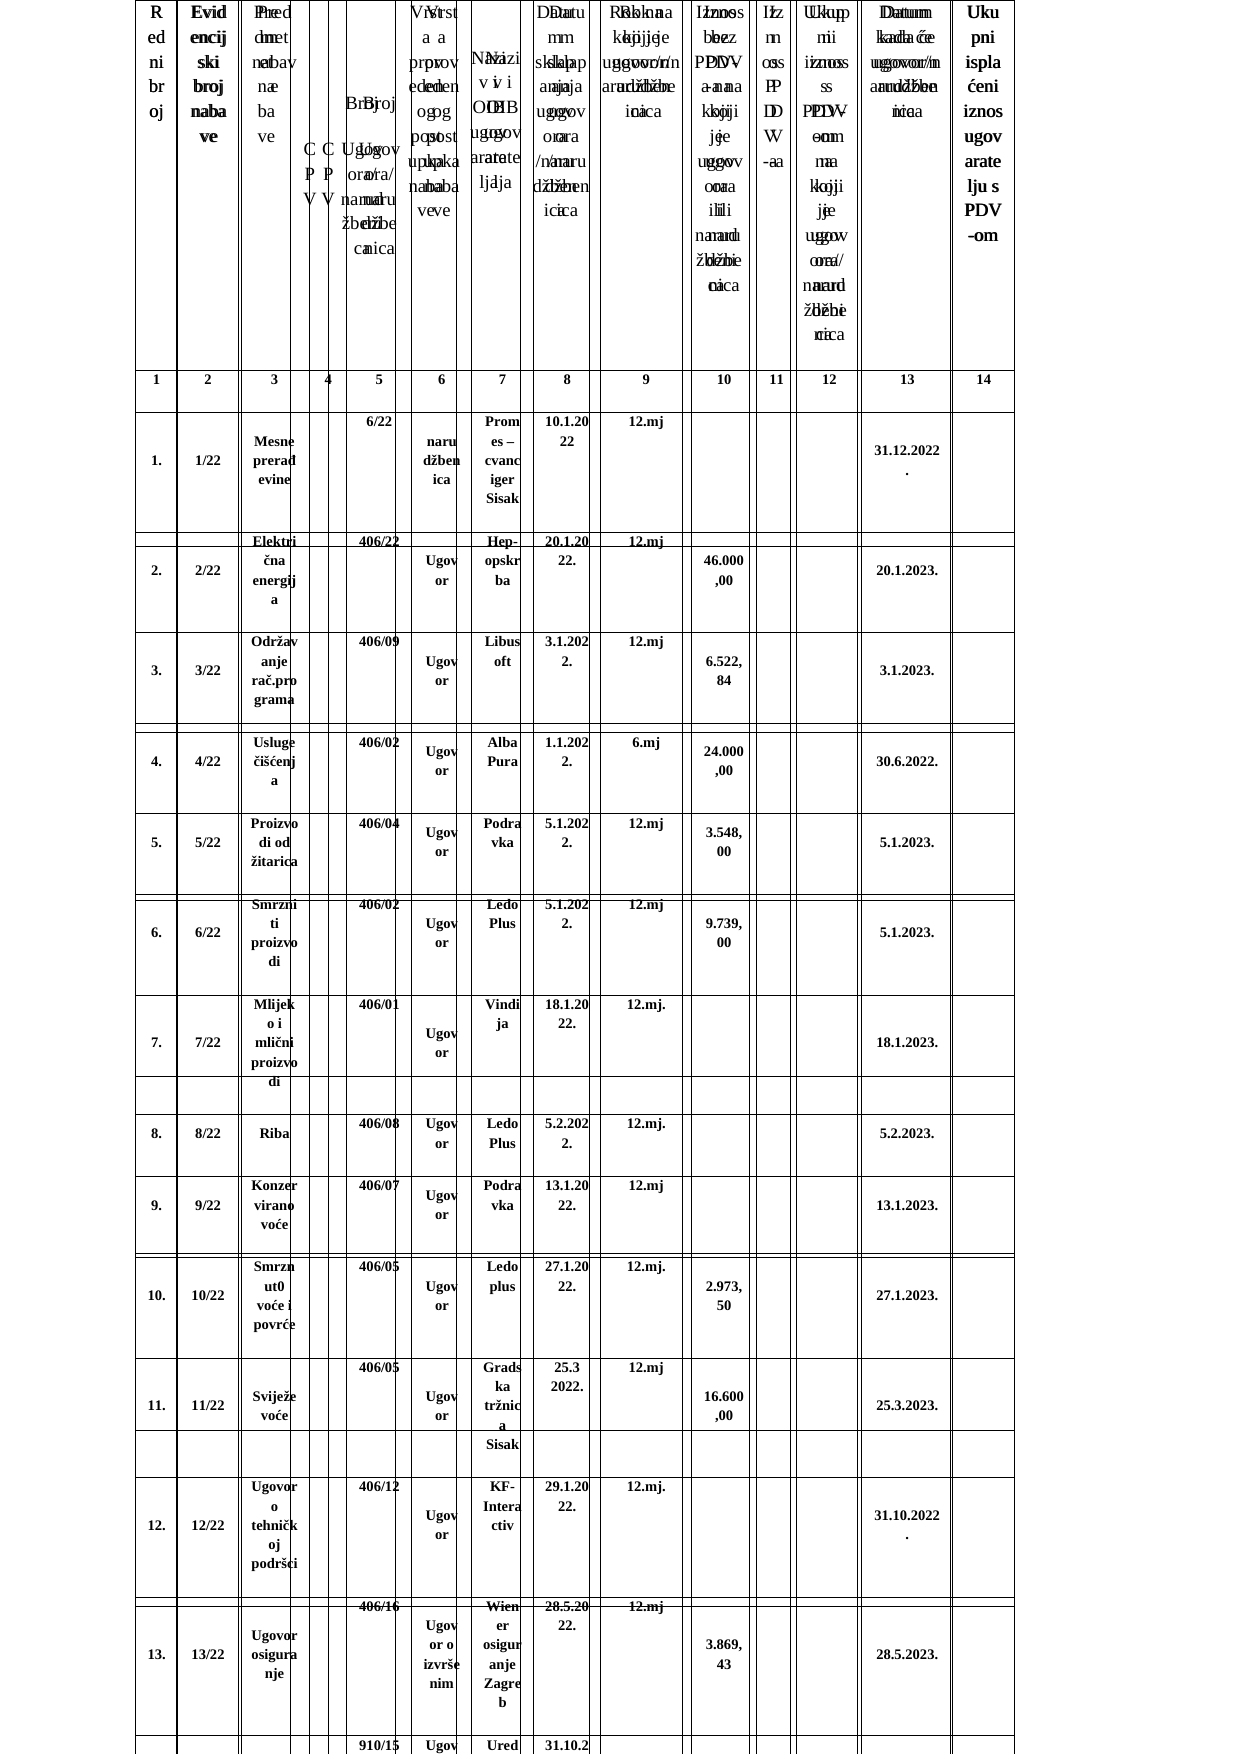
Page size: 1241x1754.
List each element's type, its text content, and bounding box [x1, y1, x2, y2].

table_header Evidencijski broj nabave [178, 1, 241, 369]
table_cell [136, 901, 177, 1076]
table_cell [590, 1254, 682, 1429]
table_cell [457, 1077, 520, 1253]
table_cell [521, 547, 589, 723]
table_cell [136, 1607, 177, 1754]
table_cell [750, 1431, 790, 1606]
table_cell [683, 1607, 749, 1754]
table_cell [396, 1607, 456, 1754]
table_cell [242, 547, 290, 723]
table_cell [858, 1254, 950, 1429]
table_cell [178, 1254, 241, 1429]
table_cell [457, 371, 520, 546]
table_cell [521, 1254, 589, 1429]
table_cell [521, 1607, 589, 1754]
table_cell [791, 1077, 857, 1253]
table_cell [329, 1431, 395, 1606]
table_cell [291, 724, 328, 899]
table_cell [791, 1607, 857, 1754]
table_cell [242, 901, 290, 1076]
table_cell [291, 371, 328, 546]
table_cell [750, 1077, 790, 1253]
table_cell [750, 547, 790, 723]
table_cell [521, 1431, 589, 1606]
table_cell [136, 1431, 177, 1606]
table_cell [858, 547, 950, 723]
table_cell [136, 1077, 177, 1253]
table_cell [178, 371, 241, 546]
table_cell [590, 1077, 682, 1253]
table_cell [791, 371, 857, 546]
table_cell [396, 1254, 456, 1429]
table_cell [329, 1077, 395, 1253]
table_cell [951, 371, 1014, 546]
table_cell [521, 901, 589, 1076]
table_cell [951, 901, 1014, 1076]
table_cell [396, 547, 456, 723]
table_cell [178, 1431, 241, 1606]
table_cell [291, 1254, 328, 1429]
table_cell [858, 371, 950, 546]
table_header Naziv i OIB ugovaratelja [457, 1, 520, 369]
table_cell [951, 724, 1014, 899]
table_cell [242, 724, 290, 899]
table_cell [683, 1077, 749, 1253]
table_cell [178, 1077, 241, 1253]
table_cell [136, 371, 177, 546]
table_cell [951, 1431, 1014, 1606]
table_cell [750, 371, 790, 546]
table_cell [951, 547, 1014, 723]
table_header Iznos bez PDV-a na koji je ugovora ili narudžbenica [683, 1, 749, 369]
table_cell [329, 901, 395, 1076]
table_cell [858, 724, 950, 899]
table_header Rok na koji je ugovor/narudžbenica [590, 1, 682, 369]
table_cell [329, 371, 395, 546]
table_header Ukupni isplaćeni iznos ugovaratelju s PDV-om [951, 1, 1014, 369]
table_header Iznos PDV-a [750, 1, 790, 369]
table_cell [951, 1607, 1014, 1754]
table_cell [590, 371, 682, 546]
table_cell [291, 1607, 328, 1754]
table_cell [791, 547, 857, 723]
table_header Datum kada će ugovor/narudžbenica [858, 1, 950, 369]
table_cell [683, 724, 749, 899]
table_cell [136, 724, 177, 899]
table_cell [791, 1254, 857, 1429]
table_cell [457, 724, 520, 899]
table_cell [521, 371, 589, 546]
table_cell [750, 1254, 790, 1429]
table_header Redni broj [136, 1, 177, 369]
table_cell [791, 901, 857, 1076]
table_cell [242, 371, 290, 546]
table_cell [291, 1431, 328, 1606]
table_header CPV [291, 1, 328, 369]
table_cell [457, 1431, 520, 1606]
table_cell [136, 547, 177, 723]
table_cell [858, 1607, 950, 1754]
table_cell [590, 901, 682, 1076]
table_cell [291, 1077, 328, 1253]
table_cell [590, 1431, 682, 1606]
table_cell [791, 1431, 857, 1606]
table_header Datum sklapanja ugovora /narudžbenica [521, 1, 589, 369]
table_cell [683, 901, 749, 1076]
table_cell [590, 724, 682, 899]
table_cell [951, 1254, 1014, 1429]
table_cell [291, 901, 328, 1076]
table_cell [329, 1254, 395, 1429]
table_cell [858, 1431, 950, 1606]
table_cell [136, 1254, 177, 1429]
table_cell [396, 1077, 456, 1253]
table_cell [396, 901, 456, 1076]
table_header Broj Ugovora/ narudžbenica [329, 1, 395, 369]
table_cell [329, 724, 395, 899]
table_cell [242, 1431, 290, 1606]
table_cell [750, 724, 790, 899]
table_cell [457, 547, 520, 723]
table_cell [178, 901, 241, 1076]
table_cell [590, 1607, 682, 1754]
table_cell [396, 371, 456, 546]
table_cell [178, 547, 241, 723]
table_cell [396, 724, 456, 899]
table_cell [329, 1607, 395, 1754]
table_header Predmet nabave [242, 1, 290, 369]
table_cell [242, 1077, 290, 1253]
table_cell [521, 1077, 589, 1253]
table_cell [457, 1254, 520, 1429]
table_header Ukupni iznos s PDV-om na koji je ugovora/ narudžbenica [791, 1, 857, 369]
table_cell [291, 547, 328, 723]
table_cell [178, 1607, 241, 1754]
table_cell [683, 371, 749, 546]
table_cell [750, 1607, 790, 1754]
table_cell [457, 901, 520, 1076]
table_cell [178, 724, 241, 899]
table_cell [457, 1607, 520, 1754]
table_cell [683, 1431, 749, 1606]
table_cell [683, 1254, 749, 1429]
table_cell [242, 1607, 290, 1754]
table_cell [242, 1254, 290, 1429]
table_cell [951, 1077, 1014, 1253]
table_cell [590, 547, 682, 723]
table_cell [683, 547, 749, 723]
table_cell [396, 1431, 456, 1606]
table_cell [858, 901, 950, 1076]
table_cell [521, 724, 589, 899]
table_cell [329, 547, 395, 723]
table_cell [791, 724, 857, 899]
table_header Vrsta provedenog postupka nabave [396, 1, 456, 369]
table_cell [750, 901, 790, 1076]
table_cell [858, 1077, 950, 1253]
